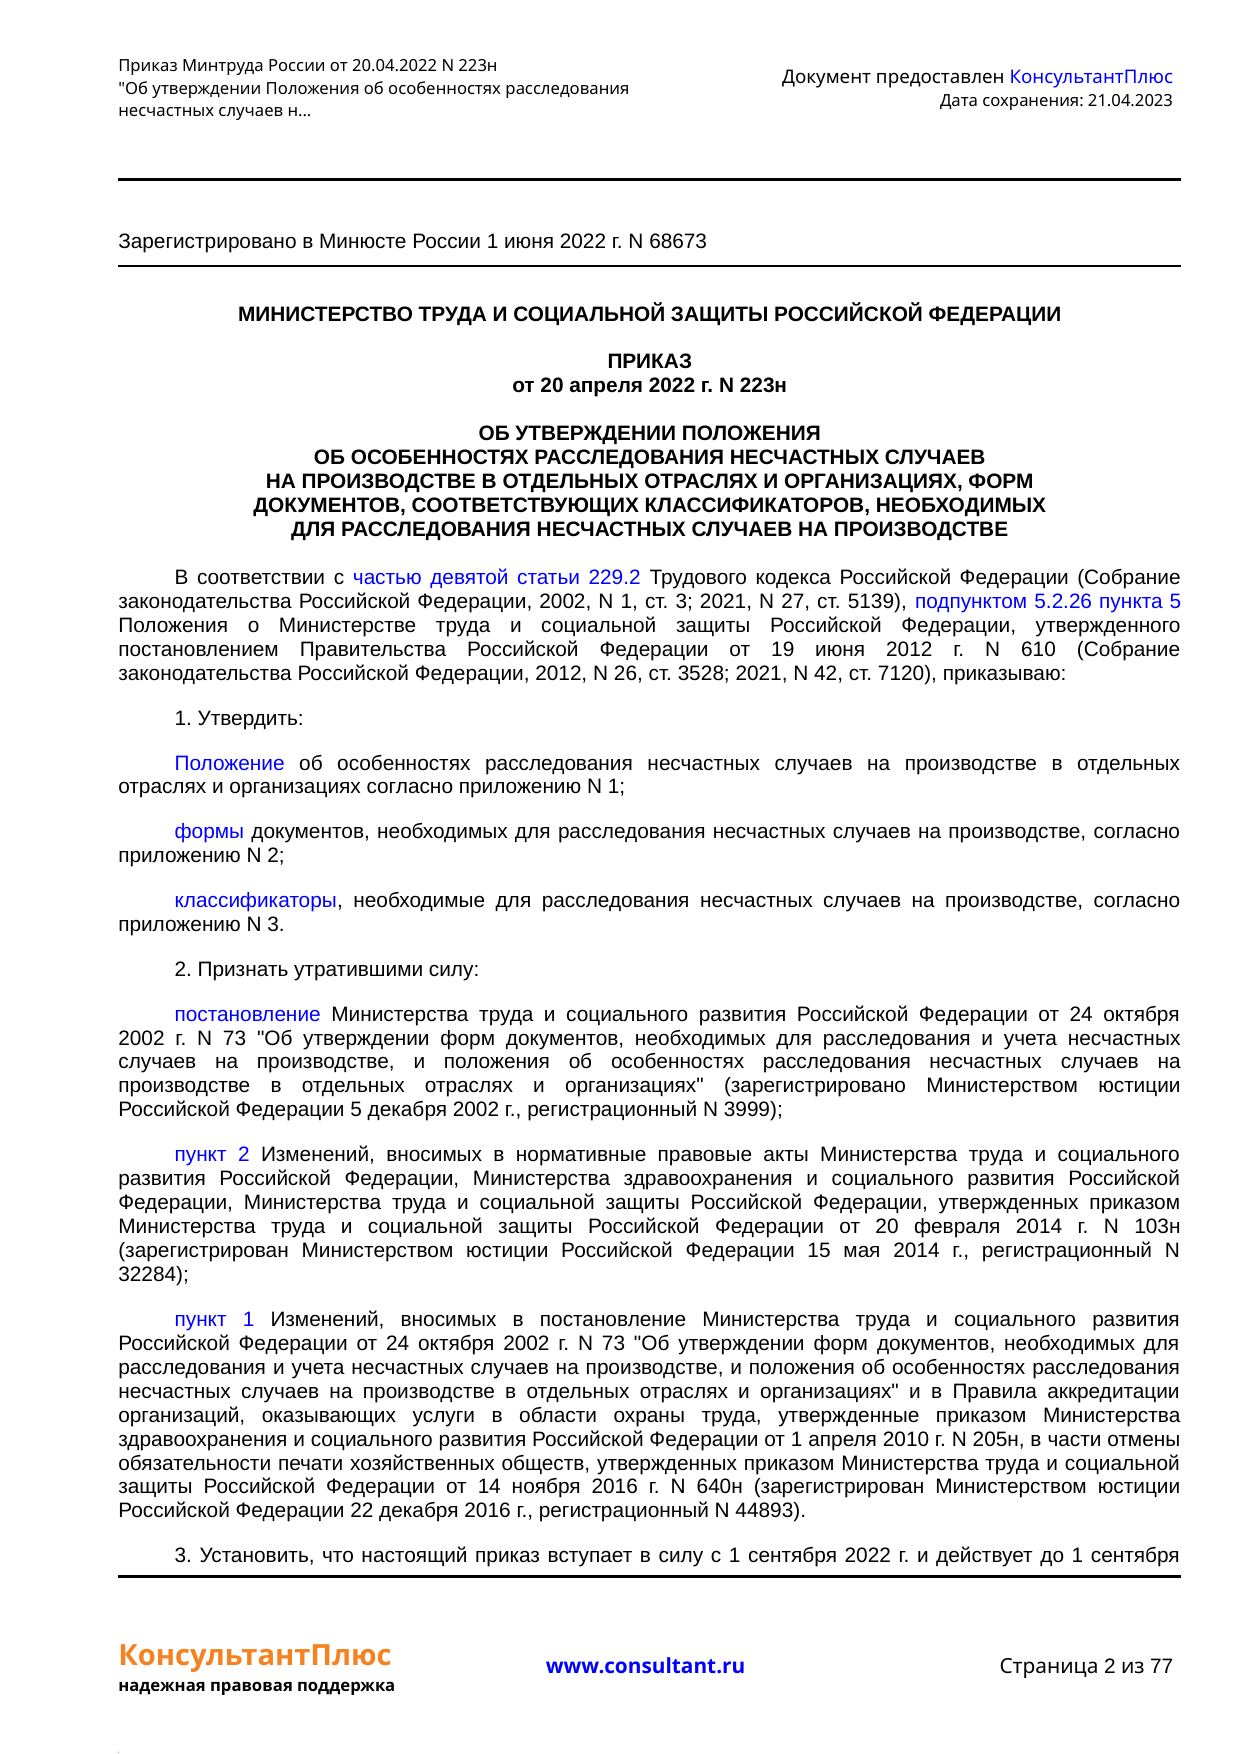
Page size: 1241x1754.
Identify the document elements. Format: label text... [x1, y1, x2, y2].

title НА ПРОИЗВОДСТВЕ В ОТДЕЛЬНЫХ ОТРАСЛЯХ И ОРГАНИЗАЦИЯХ, ФОРМ [118, 469, 1181, 493]
text 1. Утвердить: [118, 706, 1181, 729]
title ОБ УТВЕРЖДЕНИИ ПОЛОЖЕНИЯ [118, 421, 1181, 445]
title МИНИСТЕРСТВО ТРУДА И СОЦИАЛЬНОЙ ЗАЩИТЫ РОССИЙСКОЙ ФЕДЕРАЦИИ [118, 301, 1181, 325]
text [118, 1543, 1181, 1567]
text постановление Министерства труда и социального развития Российской Федерации от 24 октября 2002 г. N 73 "Об утверждении форм документов, необходимых для расследования и учета несчастных случаев на производстве, и положения об особенностях расследования несчастных случаев на производстве в отдельных отраслях и организациях" (зарегистрировано Министерством юстиции Российской Федерации 5 декабря 2002 г., регистрационный N 3999); [118, 1001, 1181, 1121]
title от 20 апреля 2022 г. N 223н [118, 373, 1181, 397]
title ОБ ОСОБЕННОСТЯХ РАССЛЕДОВАНИЯ НЕСЧАСТНЫХ СЛУЧАЕВ [118, 445, 1181, 469]
text пункт 2 Изменений, вносимых в нормативные правовые акты Министерства труда и социального развития Российской Федерации, Министерства здравоохранения и социального развития Российской Федерации, Министерства труда и социальной защиты Российской Федерации, утвержденных приказом Министерства труда и социальной защиты Российской Федерации от 20 февраля 2014 г. N 103н (зарегистрирован Министерством юстиции Российской Федерации 15 мая 2014 г., регистрационный N 32284); [118, 1142, 1181, 1286]
text В соответствии с частью девятой статьи 229.2 Трудового кодекса Российской Федерации (Собрание законодательства Российской Федерации, 2002, N 1, ст. 3; 2021, N 27, ст. 5139), подпунктом 5.2.26 пункта 5 Положения о Министерстве труда и социальной защиты Российской Федерации, утвержденного постановлением Правительства Российской Федерации от 19 июня 2012 г. N 610 (Собрание законодательства Российской Федерации, 2012, N 26, ст. 3528; 2021, N 42, ст. 7120), приказываю: [118, 565, 1181, 685]
text 2. Признать утратившими силу: [118, 957, 1181, 981]
title ПРИКАЗ [118, 349, 1181, 373]
title ДОКУМЕНТОВ, СООТВЕТСТВУЮЩИХ КЛАССИФИКАТОРОВ, НЕОБХОДИМЫХ [118, 493, 1181, 517]
text Зарегистрировано в Минюсте России 1 июня 2022 г. N 68673 [118, 229, 1181, 253]
title ДЛЯ РАССЛЕДОВАНИЯ НЕСЧАСТНЫХ СЛУЧАЕВ НА ПРОИЗВОДСТВЕ [118, 517, 1181, 541]
text классификаторы, необходимые для расследования несчастных случаев на производстве, согласно приложению N 3. [118, 888, 1181, 936]
text Положение об особенностях расследования несчастных случаев на производстве в отдельных отраслях и организациях согласно приложению N 1; [118, 750, 1181, 798]
text формы документов, необходимых для расследования несчастных случаев на производстве, согласно приложению N 2; [118, 819, 1181, 867]
text пункт 1 Изменений, вносимых в постановление Министерства труда и социального развития Российской Федерации от 24 октября 2002 г. N 73 "Об утверждении форм документов, необходимых для расследования и учета несчастных случаев на производстве, и положения об особенностях расследования несчастных случаев на производстве в отдельных отраслях и организациях" и в Правила аккредитации организаций, оказывающих услуги в области охраны труда, утвержденные приказом Министерства здравоохранения и социального развития Российской Федерации от 1 апреля 2010 г. N 205н, в части отмены обязательности печати хозяйственных обществ, утвержденных приказом Министерства труда и социальной защиты Российской Федерации от 14 ноября 2016 г. N 640н (зарегистрирован Министерством юстиции Российской Федерации 22 декабря 2016 г., регистрационный N 44893). [118, 1307, 1181, 1522]
